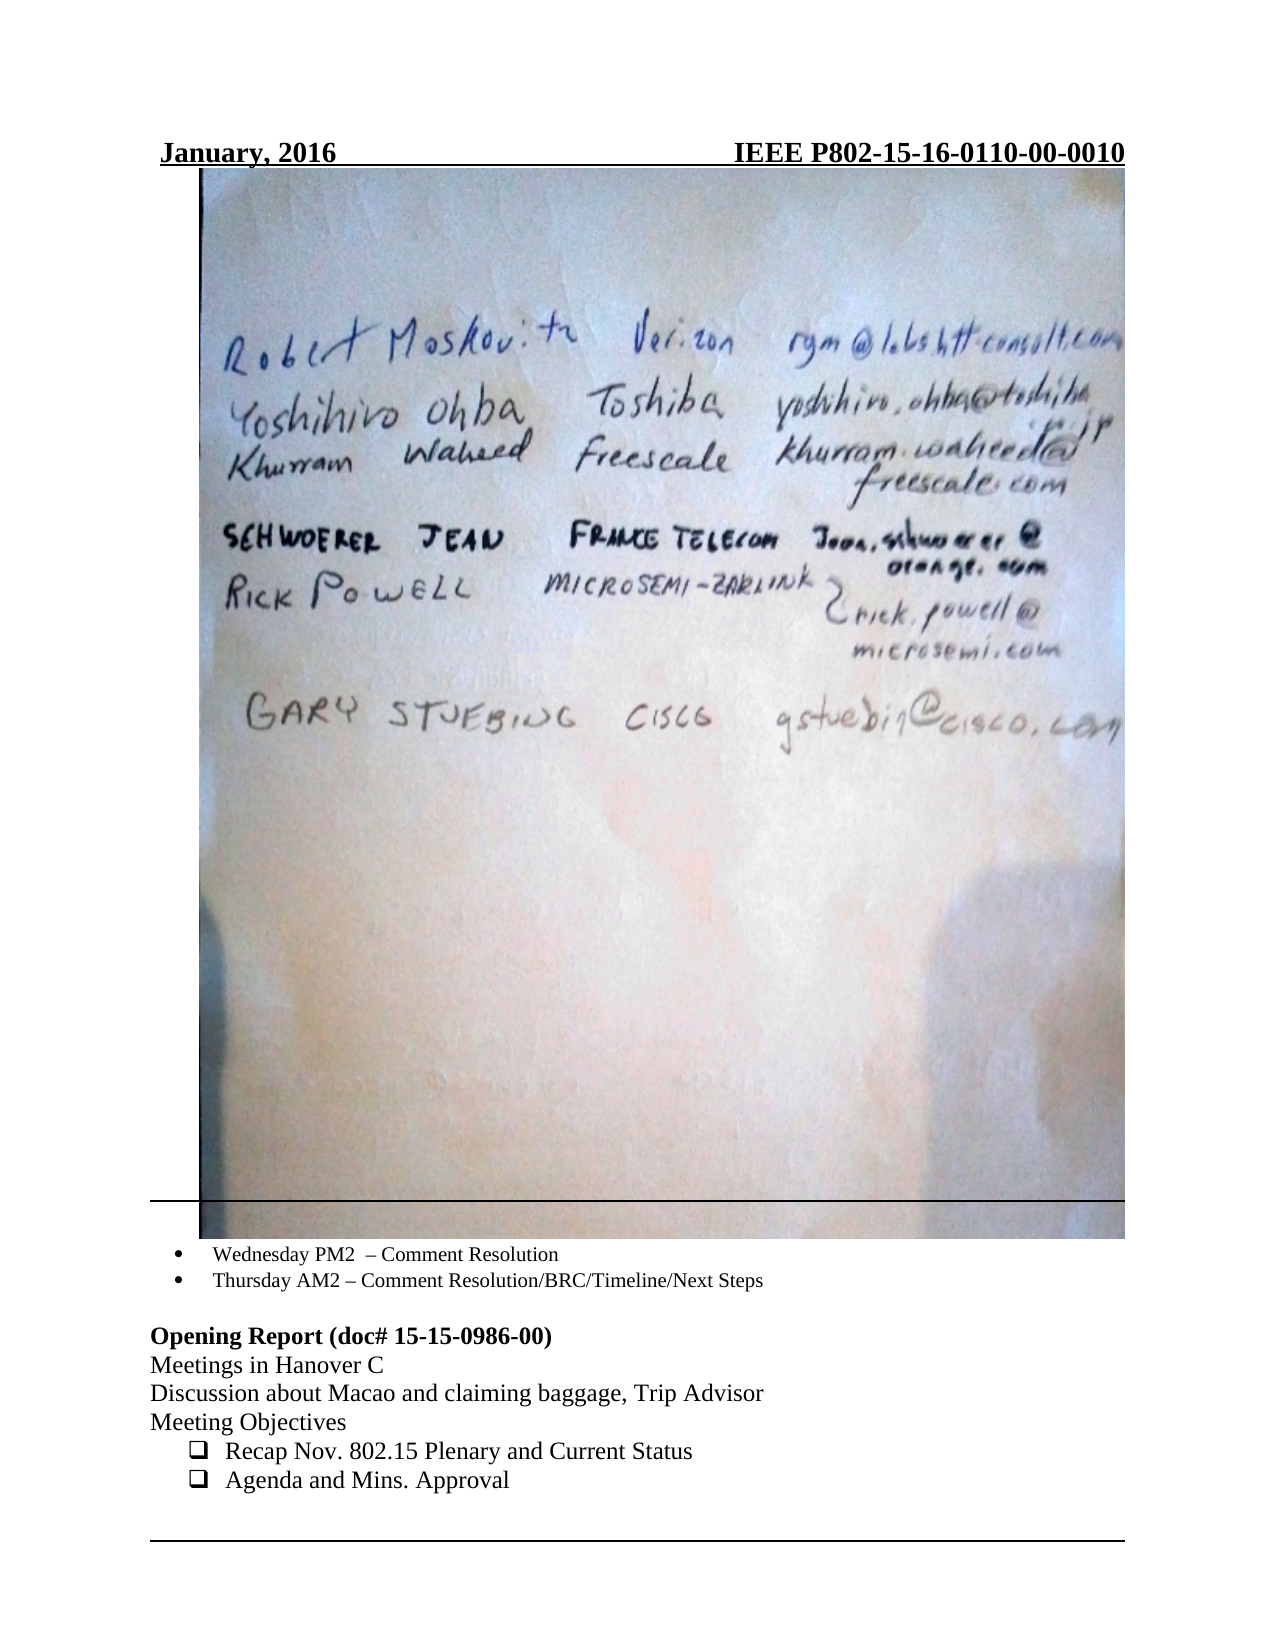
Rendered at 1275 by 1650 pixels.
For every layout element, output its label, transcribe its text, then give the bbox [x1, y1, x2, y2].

text Meeting Objectives [150, 1407, 1125, 1436]
table_cell Thursday AM2 – Comment Resolution/BRC/Timeline/Next Steps [149, 1266, 921, 1292]
text Discussion about Macao and claiming baggage, Trip Advisor [150, 1378, 1125, 1407]
list Recap Nov. 802.15 Plenary and Current Status [187, 1436, 1125, 1465]
list Agenda and Mins. Approval [187, 1465, 1125, 1493]
text Opening Report (doc# 15-15-0986-00) [150, 1321, 1125, 1350]
table_cell Wednesday PM2 – Comment Resolution [149, 1239, 921, 1266]
text Meetings in Hanover C [150, 1350, 1125, 1378]
